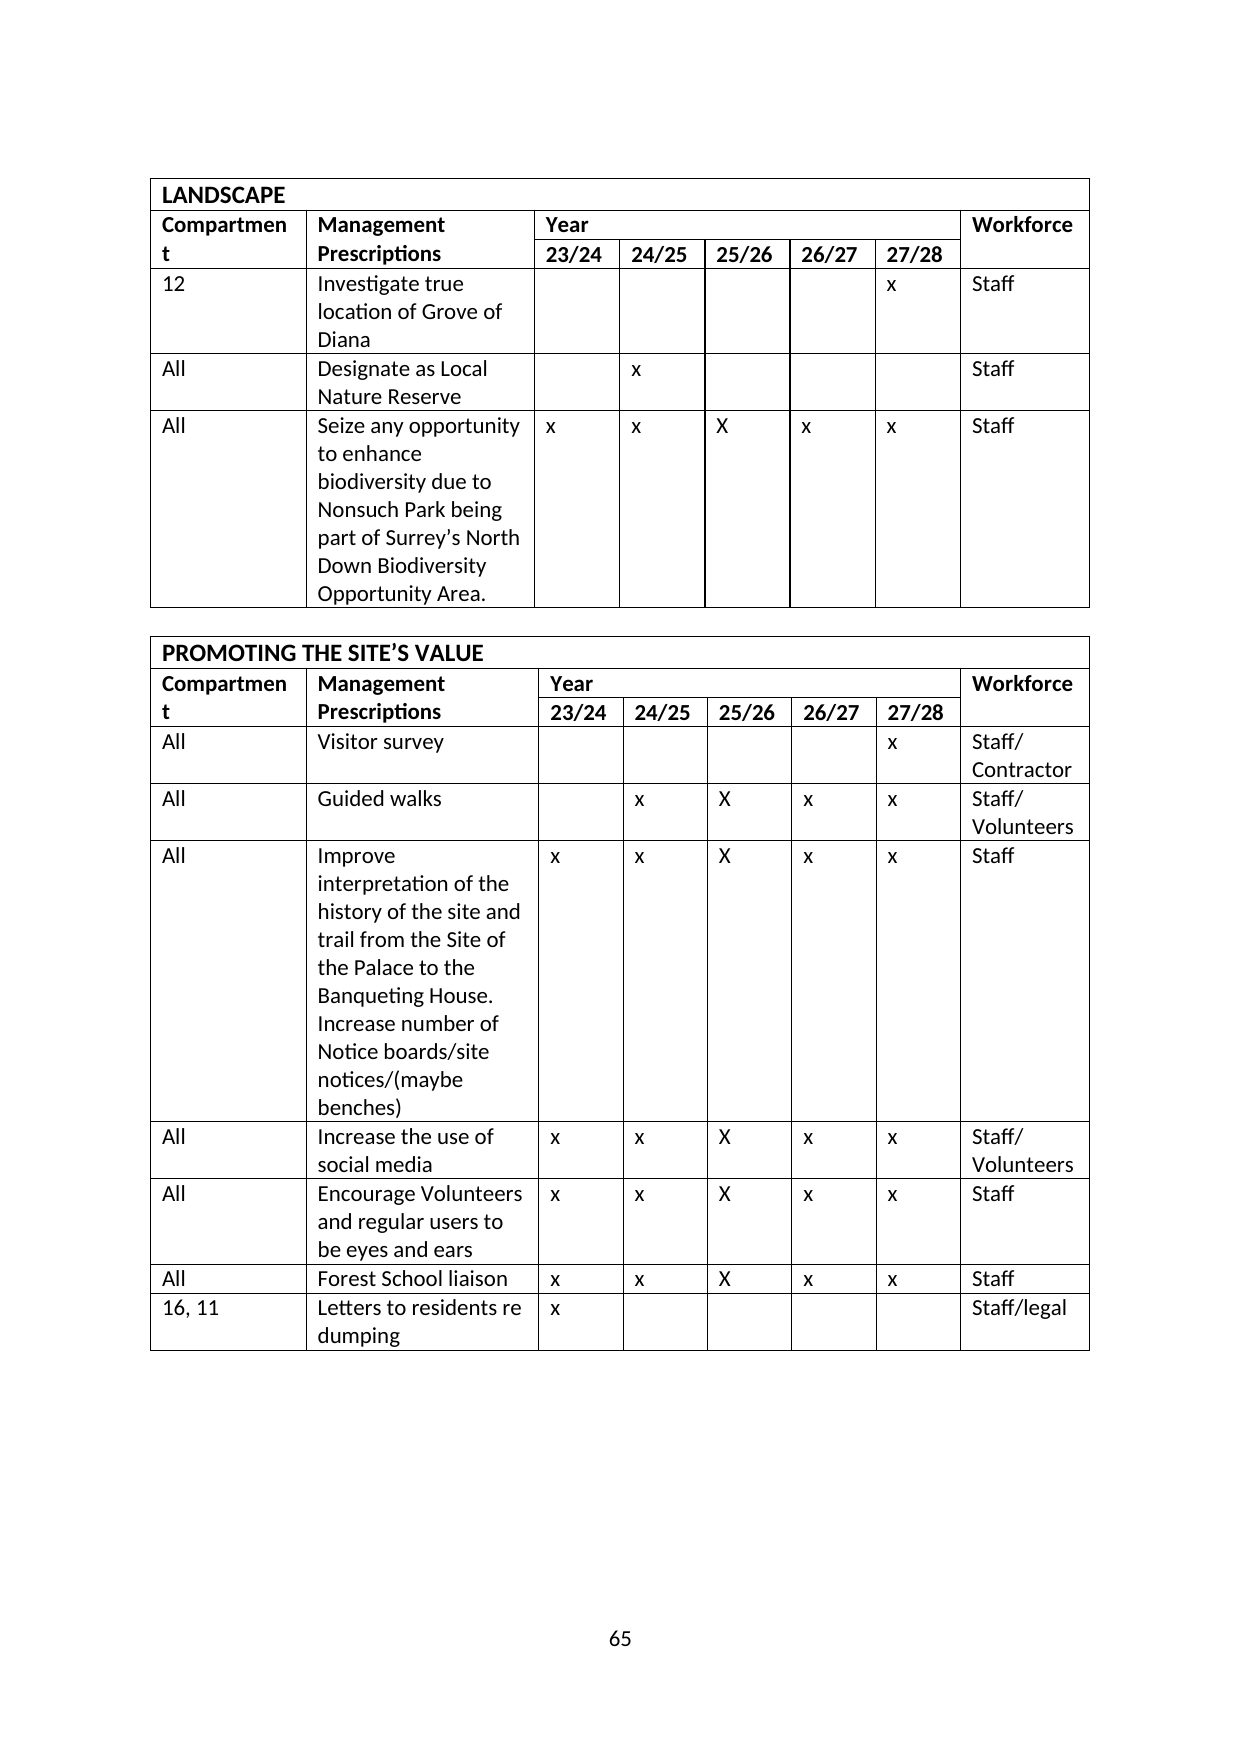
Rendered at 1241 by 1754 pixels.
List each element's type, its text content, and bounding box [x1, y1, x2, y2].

table_cell [792, 727, 876, 783]
table_cell X [708, 784, 791, 840]
table_cell Compartment [151, 669, 306, 726]
table_cell Staff [961, 1179, 1089, 1263]
table_cell 16, 11 [151, 1294, 306, 1349]
table_cell X [708, 1122, 791, 1178]
table_cell 27/28 [877, 698, 960, 726]
table_cell x [876, 411, 960, 607]
table_cell Staff [961, 411, 1089, 607]
table_header LANDSCAPE [151, 179, 1089, 209]
table_cell [535, 354, 619, 410]
table_cell Management Prescriptions [307, 211, 534, 268]
table_cell [876, 354, 960, 410]
table_cell Management Prescriptions [307, 669, 538, 726]
table_cell X [708, 1179, 791, 1263]
table_cell 23/24 [535, 240, 619, 268]
table_cell Investigate true location of Grove of Diana [307, 269, 534, 353]
table_cell x [877, 841, 960, 1121]
table_cell [708, 727, 791, 783]
table_cell Year [539, 669, 960, 697]
table_header PROMOTING THE SITE’S VALUE [151, 637, 1089, 668]
table_cell 26/27 [791, 240, 875, 268]
table_cell x [792, 1265, 876, 1292]
table_cell x [620, 354, 704, 410]
table_cell x [877, 784, 960, 840]
table_cell Seize any opportunity to enhance biodiversity due to Nonsuch Park being part of Surrey’s North Down Biodiversity Opportunity Area. [307, 411, 534, 607]
table_cell x [624, 841, 707, 1121]
table_cell Staff/ Contractor [961, 727, 1089, 783]
table_cell Designate as Local Nature Reserve [307, 354, 534, 410]
table_cell Workforce [961, 669, 1089, 726]
table_cell Improve interpretation of the history of the site and trail from the Site of the Palace to the Banqueting House. Increase number of Notice boards/site notices/(maybe benches) [307, 841, 538, 1121]
table_cell x [539, 1179, 623, 1263]
table_cell x [877, 727, 960, 783]
table_cell [877, 1294, 960, 1349]
table_cell x [877, 1179, 960, 1263]
table_cell Compartment [151, 211, 306, 268]
table_cell [791, 354, 875, 410]
table_cell x [876, 269, 960, 353]
table_cell x [539, 841, 623, 1121]
table_cell Encourage Volunteers and regular users to be eyes and ears [307, 1179, 538, 1263]
table_cell [708, 1294, 791, 1349]
table_cell Staff [961, 269, 1089, 353]
table_cell 23/24 [539, 698, 623, 726]
table_cell Staff [961, 841, 1089, 1121]
table_cell Staff [961, 354, 1089, 410]
table_cell x [792, 1122, 876, 1178]
table_cell All [151, 1265, 306, 1292]
table_cell All [151, 1179, 306, 1263]
table_cell Staff/ Volunteers [961, 1122, 1089, 1178]
table_cell Increase the use of social media [307, 1122, 538, 1178]
table_cell x [792, 841, 876, 1121]
table_cell x [624, 784, 707, 840]
table_cell Forest School liaison [307, 1265, 538, 1292]
table_cell All [151, 411, 306, 607]
table_cell X [708, 841, 791, 1121]
table_cell [791, 269, 875, 353]
table_cell x [539, 1265, 623, 1292]
table_cell All [151, 354, 306, 410]
table_cell Guided walks [307, 784, 538, 840]
table_cell x [792, 1179, 876, 1263]
table_cell 27/28 [876, 240, 960, 268]
table_cell x [624, 1179, 707, 1263]
table_cell x [877, 1265, 960, 1292]
table_cell 12 [151, 269, 306, 353]
table_cell [539, 727, 623, 783]
table_cell Visitor survey [307, 727, 538, 783]
table_cell 26/27 [792, 698, 876, 726]
table_cell 25/26 [708, 698, 791, 726]
table_cell [624, 727, 707, 783]
table_cell All [151, 784, 306, 840]
table_cell x [535, 411, 619, 607]
table_cell X [706, 411, 789, 607]
table_cell Staff/legal [961, 1294, 1089, 1349]
table_cell [535, 269, 619, 353]
table_cell x [624, 1122, 707, 1178]
table_cell [620, 269, 704, 353]
table_cell 24/25 [620, 240, 704, 268]
table_cell All [151, 727, 306, 783]
table_cell x [620, 411, 704, 607]
table_cell All [151, 1122, 306, 1178]
table_cell x [877, 1122, 960, 1178]
table_cell Letters to residents re dumping [307, 1294, 538, 1349]
table_cell Staff [961, 1265, 1089, 1292]
table_cell x [624, 1265, 707, 1292]
table_cell [792, 1294, 876, 1349]
table_cell Staff/ Volunteers [961, 784, 1089, 840]
table_cell x [792, 784, 876, 840]
table_cell x [539, 1294, 623, 1349]
table_cell Year [535, 211, 960, 239]
table_cell 24/25 [624, 698, 707, 726]
table_cell x [791, 411, 875, 607]
table_cell [706, 354, 789, 410]
table_cell All [151, 841, 306, 1121]
table_cell [624, 1294, 707, 1349]
table_cell [706, 269, 789, 353]
table_cell X [708, 1265, 791, 1292]
table_cell 25/26 [706, 240, 789, 268]
table_cell [539, 784, 623, 840]
table_cell Workforce [961, 211, 1089, 268]
table_cell x [539, 1122, 623, 1178]
